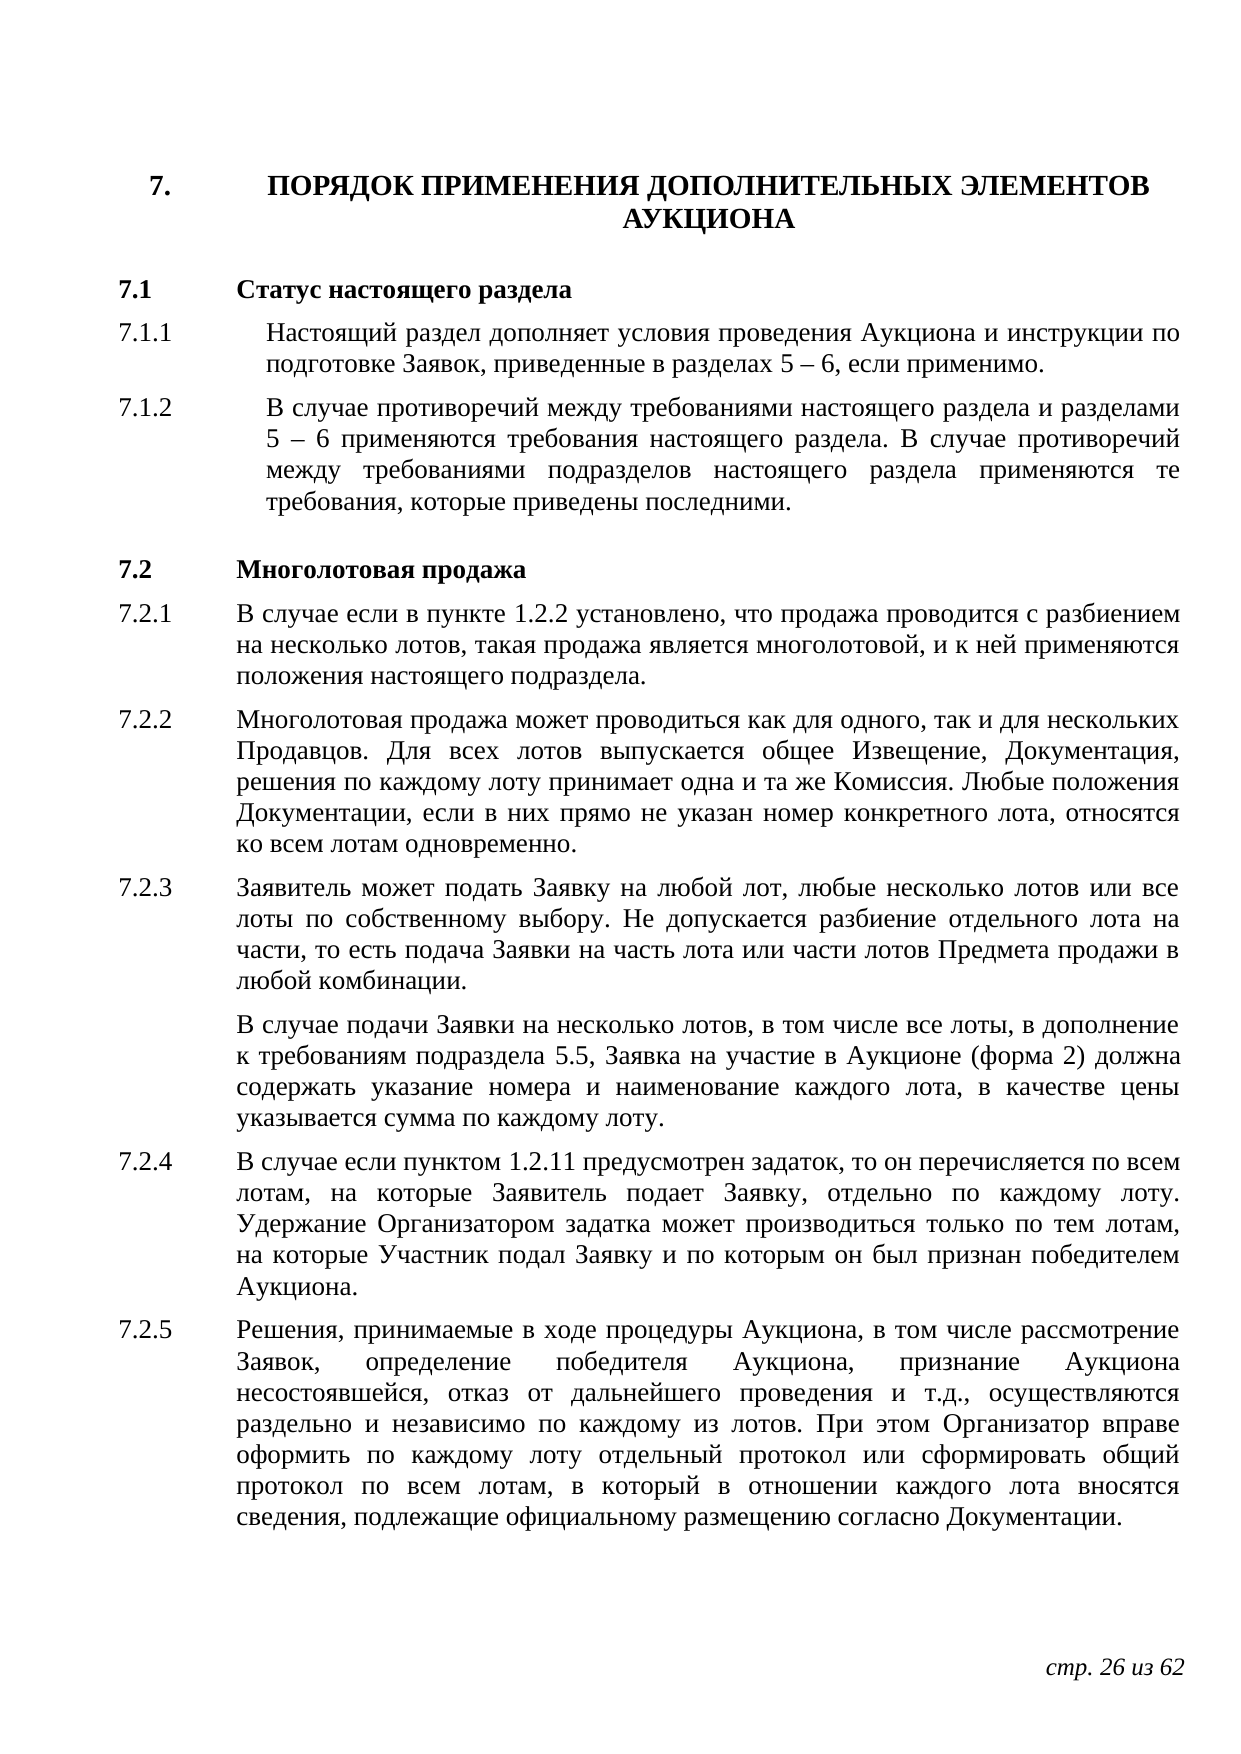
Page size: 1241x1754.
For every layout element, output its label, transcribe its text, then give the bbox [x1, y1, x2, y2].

text Многолотовая продажа может проводиться как для одного, так и для нескольких Продавцов. Для всех лотов выпускается общее Извещение, Документация, решения по каждому лоту принимает одна и та же Комиссия. Любые положения Документации, если в них прямо не указан номер конкретного лота, относятся ко всем лотам одновременно. [118, 703, 1181, 858]
text В случае противоречий между требованиями настоящего раздела и разделами 5 – 6 применяются требования настоящего раздела. В случае противоречий между требованиями подразделов настоящего раздела применяются те требования, которые приведены последними. [118, 391, 1181, 516]
subtitle Многолотовая продажа [118, 553, 1181, 584]
subtitle Статус настоящего раздела [118, 273, 1181, 304]
list В случае подачи Заявки на несколько лотов, в том числе все лоты, в дополнение к требованиям подраздела 5.5, Заявка на участие в Аукционе (форма 2) должна содержать указание номера и наименование каждого лота, в качестве цены указывается сумма по каждому лоту. [236, 1008, 1181, 1133]
text В случае если пунктом 1.2.11 предусмотрен задаток, то он перечисляется по всем лотам, на которые Заявитель подает Заявку, отдельно по каждому лоту. Удержание Организатором задатка может производиться только по тем лотам, на которые Участник подал Заявку и по которым он был признан победителем Аукциона. [118, 1145, 1181, 1301]
text Заявитель может подать Заявку на любой лот, любые несколько лотов или все лоты по собственному выбору. Не допускается разбиение отдельного лота на части, то есть подача Заявки на часть лота или части лотов Предмета продажи в любой комбинации. [118, 871, 1181, 996]
text В случае если в пункте 1.2.2 установлено, что продажа проводится с разбиением на несколько лотов, такая продажа является многолотовой, и к ней применяются положения настоящего подраздела. [118, 597, 1181, 690]
text Решения, принимаемые в ходе процедуры Аукциона, в том числе рассмотрение Заявок, определение победителя Аукциона, признание Аукциона несостоявшейся, отказ от дальнейшего проведения и т.д., осуществляются раздельно и независимо по каждому из лотов. При этом Организатор вправе оформить по каждому лоту отдельный протокол или сформировать общий протокол по всем лотам, в который в отношении каждого лота вносятся сведения, подлежащие официальному размещению согласно Документации. [118, 1313, 1181, 1531]
subtitle ПОРЯДОК ПРИМЕНЕНИЯ ДОПОЛНИТЕЛЬНЫХ ЭЛЕМЕНТОВ АУКЦИОНА [118, 168, 1181, 235]
text Настоящий раздел дополняет условия проведения Аукциона и инструкции по подготовке Заявок, приведенные в разделах 5 – 6, если применимо. [118, 316, 1181, 379]
